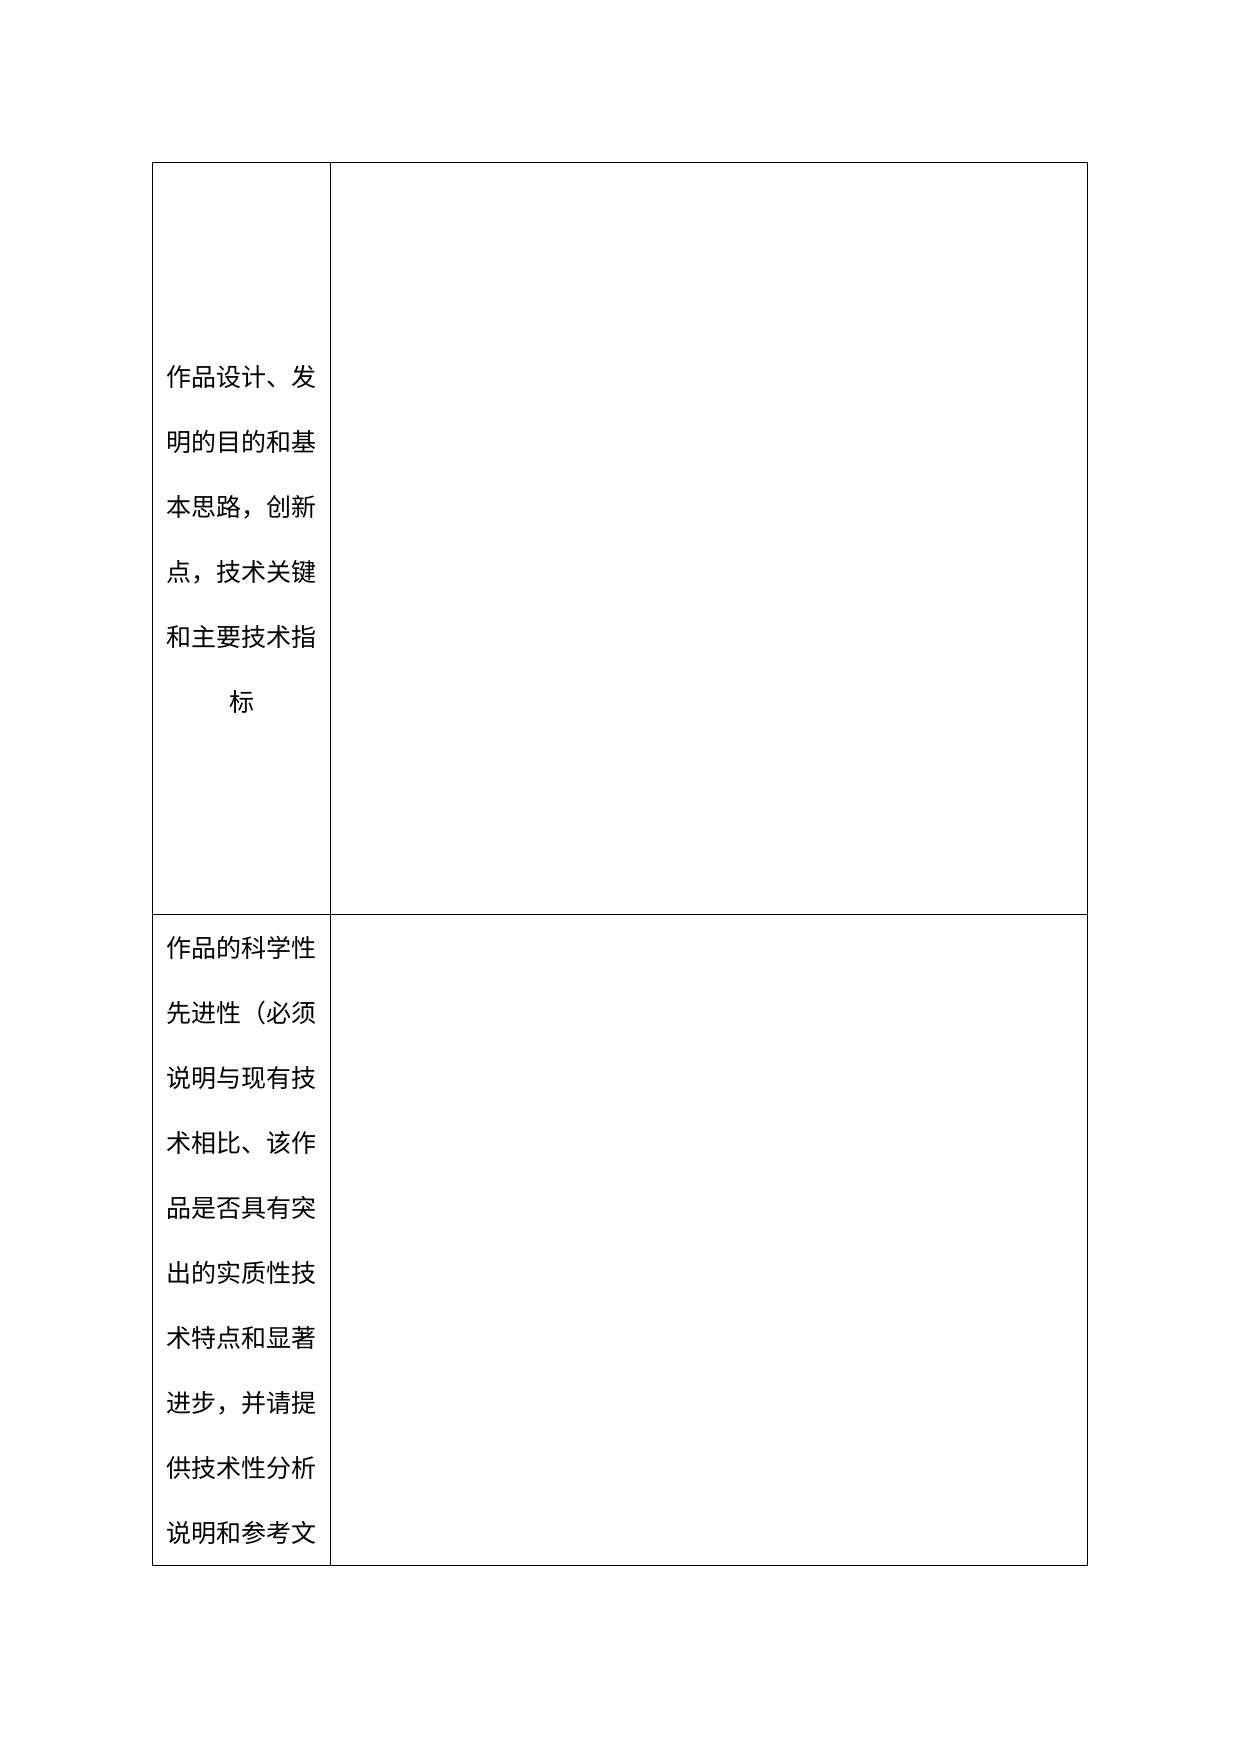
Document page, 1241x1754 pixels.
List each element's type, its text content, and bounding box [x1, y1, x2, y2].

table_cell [153, 915, 330, 1564]
table_cell 作品设计、发明的目的和基本思路，创新点，技术关键和主要技术指标 [153, 163, 330, 913]
table_cell [331, 163, 1087, 913]
table_cell [331, 915, 1087, 1564]
